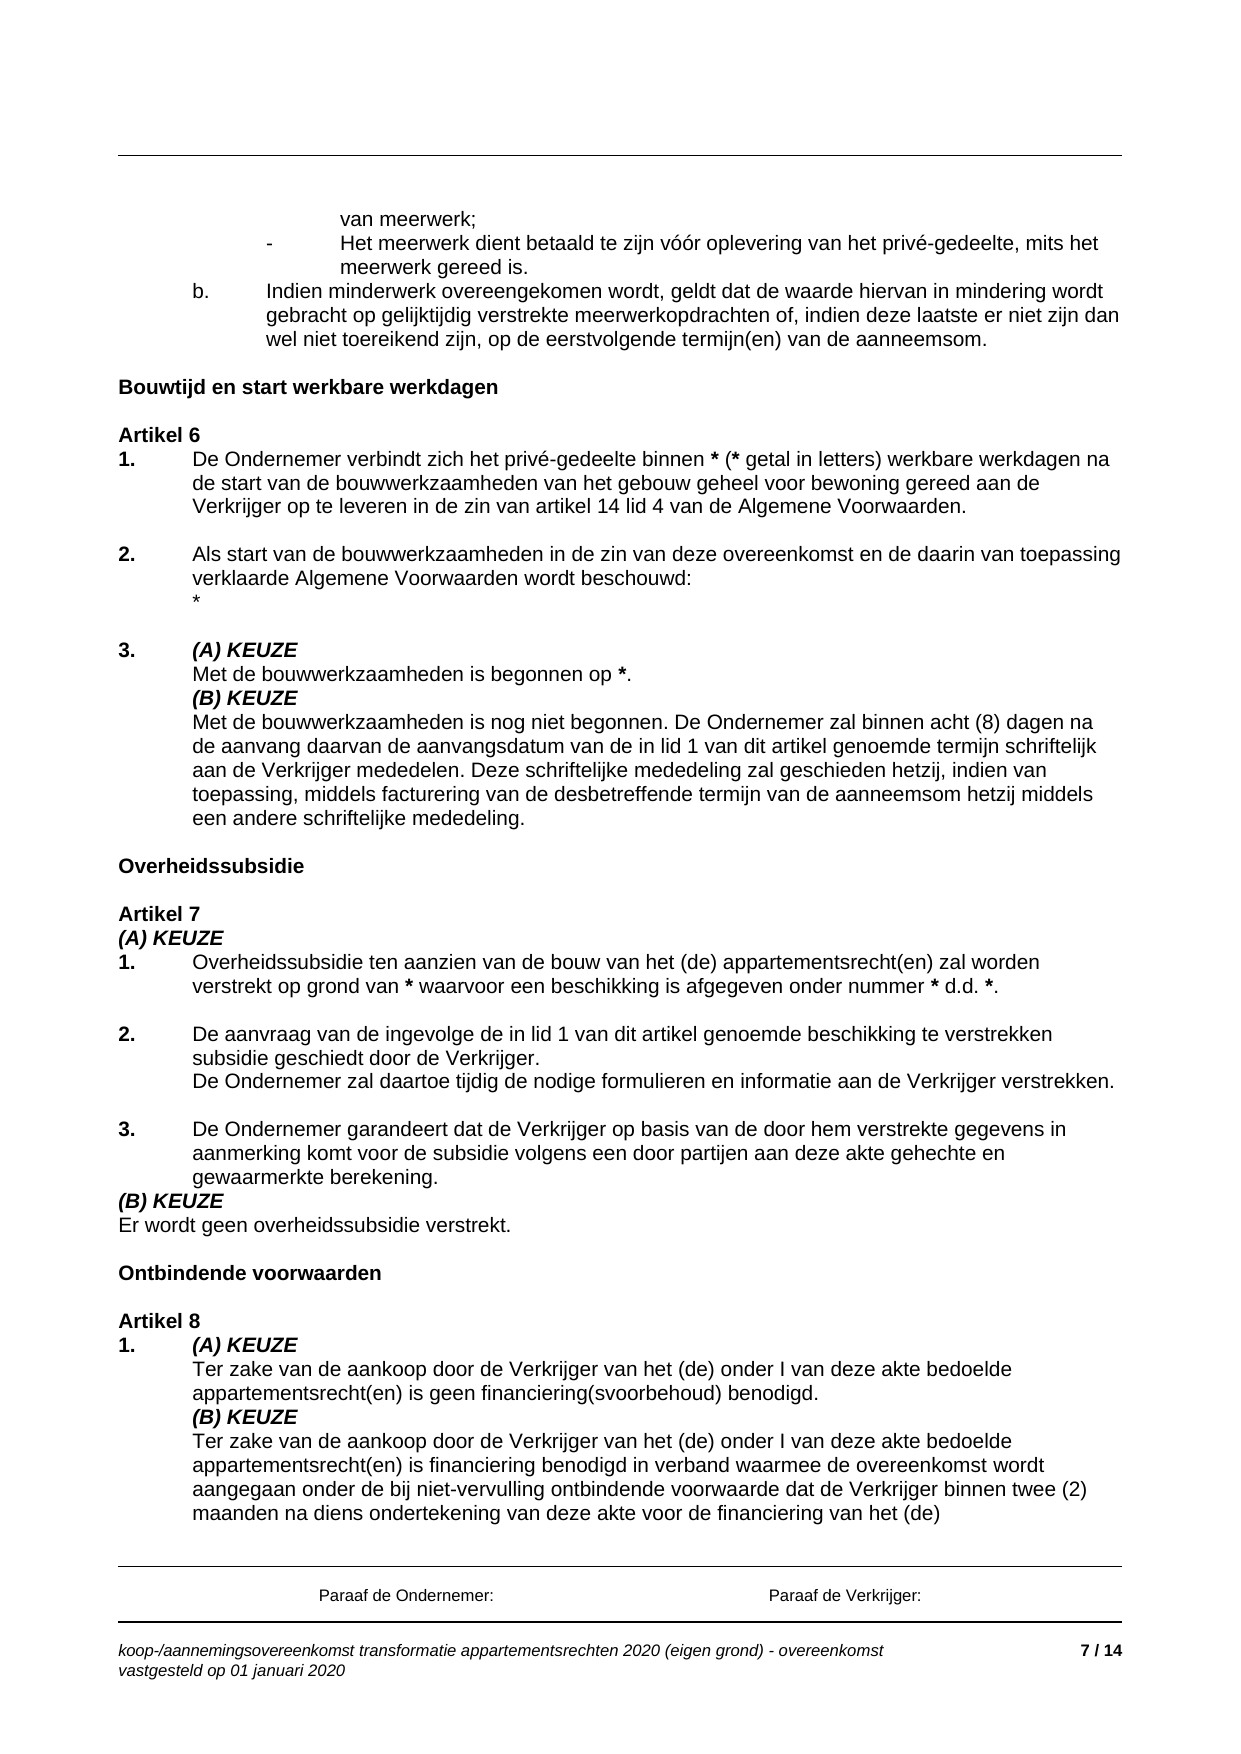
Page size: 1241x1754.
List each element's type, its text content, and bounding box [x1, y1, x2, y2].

text Overheidssubsidie [118, 854, 1122, 878]
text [192, 1429, 1122, 1524]
text (B) KEUZE [192, 1405, 1122, 1429]
text (A) KEUZE [118, 926, 1122, 949]
text Ter zake van de aankoop door de Verkrijger van het (de) onder I van deze akte bedoelde appartementsrecht(en) is geen financiering(svoorbehoud) benodigd. [192, 1357, 1122, 1405]
text (B) KEUZE [192, 686, 1122, 710]
text Met de bouwwerkzaamheden is nog niet begonnen. De Ondernemer zal binnen acht (8) dagen na de aanvang daarvan de aanvangsdatum van de in lid 1 van dit artikel genoemde termijn schriftelijk aan de Verkrijger mededelen. Deze schriftelijke mededeling zal geschieden hetzij, indien van toepassing, middels facturering van de desbetreffende termijn van de aanneemsom hetzij middels een andere schriftelijke mededeling. [192, 710, 1122, 830]
subtitle Artikel 8 [118, 1309, 1122, 1333]
list De Ondernemer verbindt zich het privé-gedeelte binnen * (* getal in letters) werkbare werkdagen na de start van de bouwwerkzaamheden van het gebouw geheel voor bewoning gereed aan de Verkrijger op te leveren in de zin van artikel 14 lid 4 van de Algemene Voorwaarden. [118, 446, 1122, 518]
text Met de bouwwerkzaamheden is begonnen op *. [192, 662, 1122, 686]
list (A) KEUZE [118, 638, 1122, 662]
text De Ondernemer zal daartoe tijdig de nodige formulieren en informatie aan de Verkrijger verstrekken. [192, 1069, 1122, 1093]
text 1. Overheidssubsidie ten aanzien van de bouw van het (de) appartementsrecht(en) zal worden verstrekt op grond van * waarvoor een beschikking is afgegeven onder nummer * d.d. *. [118, 949, 1122, 997]
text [266, 207, 1122, 231]
text Ontbindende voorwaarden [118, 1261, 1122, 1285]
text Bouwtijd en start werkbare werkdagen [118, 374, 1122, 398]
text (B) KEUZE [118, 1189, 1122, 1213]
text 1. (A) KEUZE [118, 1333, 1122, 1357]
subtitle Artikel 7 [118, 902, 1122, 926]
text b. Indien minderwerk overeengekomen wordt, geldt dat de waarde hiervan in mindering wordt gebracht op gelijktijdig verstrekte meerwerkopdrachten of, indien deze laatste er niet zijn dan wel niet toereikend zijn, op de eerstvolgende termijn(en) van de aanneemsom. [192, 279, 1122, 351]
list Als start van de bouwwerkzaamheden in de zin van deze overeenkomst en de daarin van toepassing verklaarde Algemene Voorwaarden wordt beschouwd: [118, 542, 1122, 590]
list * [192, 590, 1122, 614]
text 2. De aanvraag van de ingevolge de in lid 1 van dit artikel genoemde beschikking te verstrekken subsidie geschiedt door de Verkrijger. [118, 1021, 1122, 1069]
text Er wordt geen overheidssubsidie verstrekt. [118, 1213, 1122, 1237]
text 3. De Ondernemer garandeert dat de Verkrijger op basis van de door hem verstrekte gegevens in aanmerking komt voor de subsidie volgens een door partijen aan deze akte gehechte en gewaarmerkte berekening. [118, 1117, 1122, 1189]
text - Het meerwerk dient betaald te zijn vóór oplevering van het privé-gedeelte, mits het meerwerk gereed is. [266, 231, 1122, 279]
subtitle Artikel 6 [118, 422, 1122, 446]
